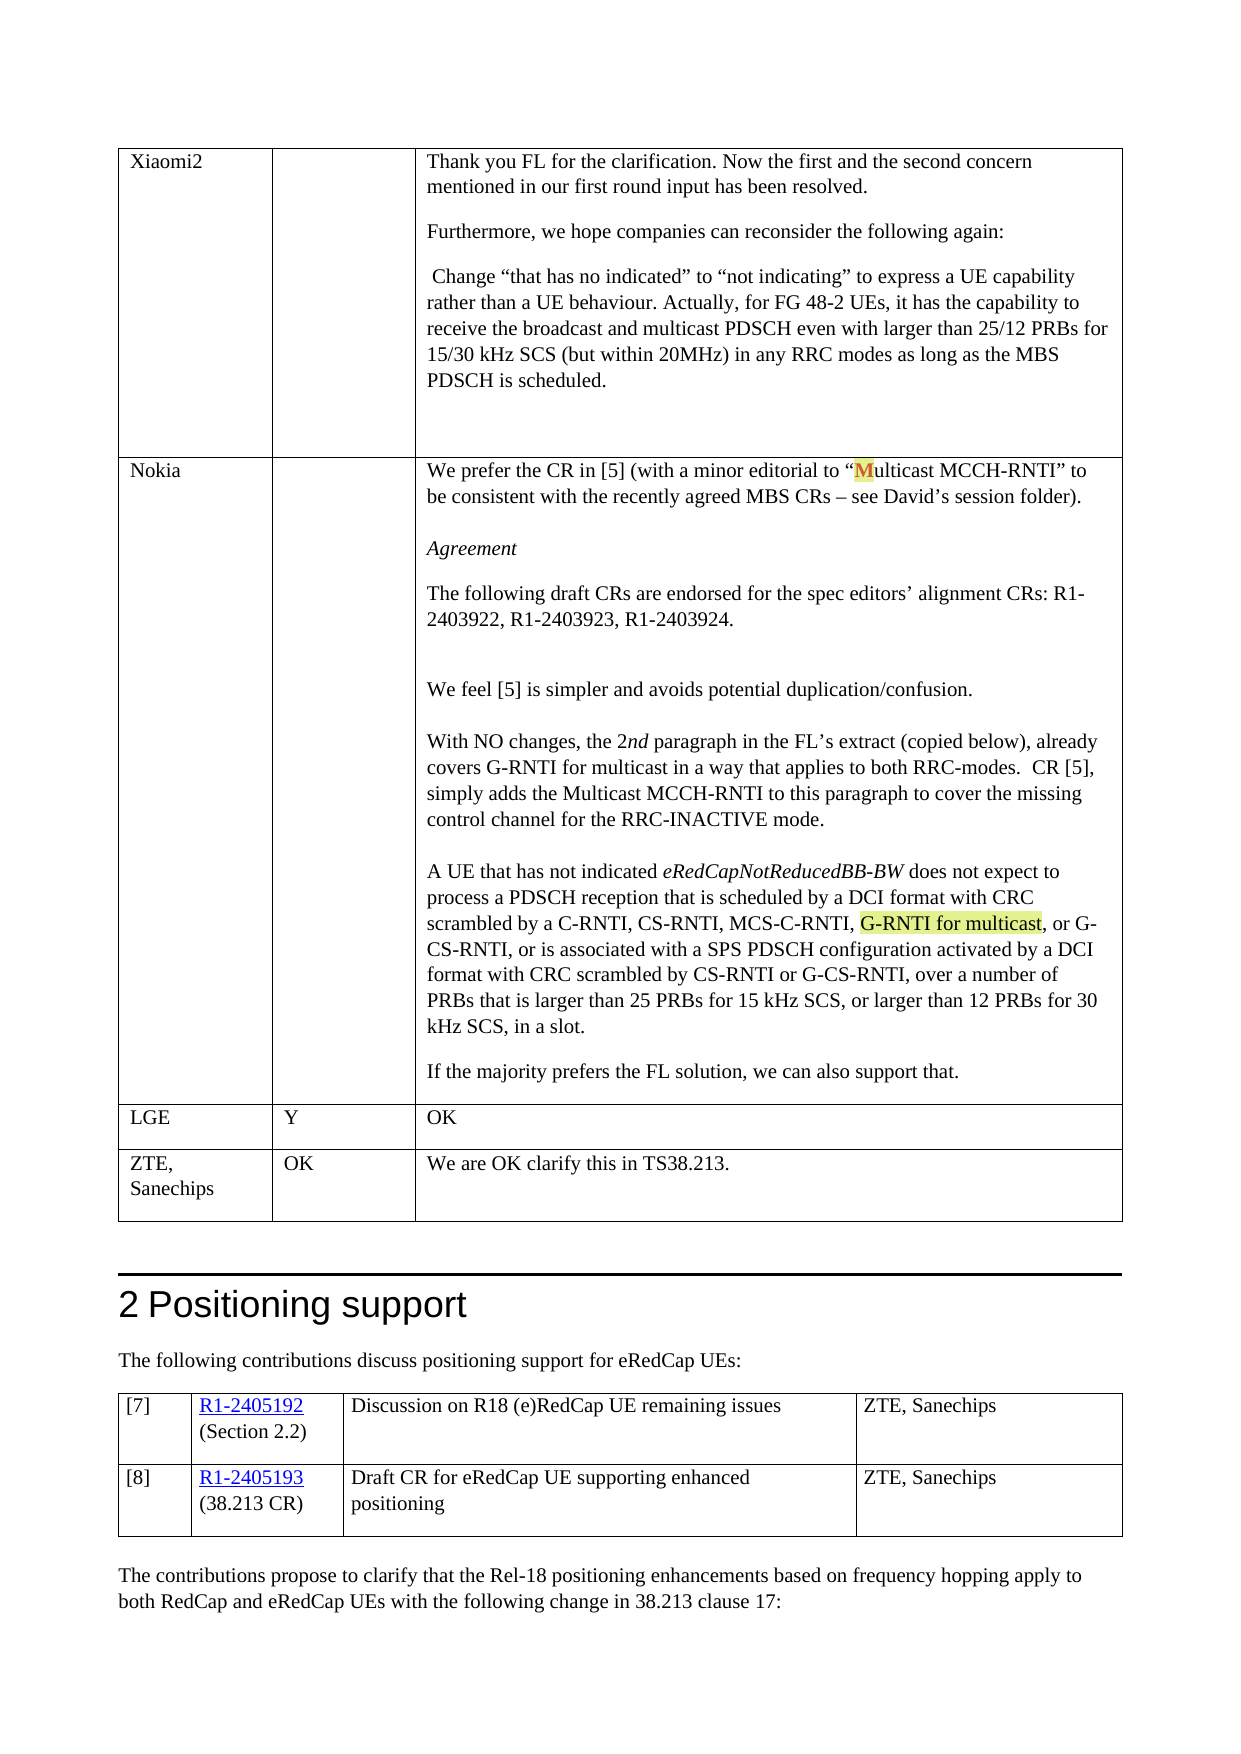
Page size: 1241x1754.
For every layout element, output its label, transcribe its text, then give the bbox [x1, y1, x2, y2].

table_cell [8] [119, 1465, 191, 1536]
table_cell ZTE, Sanechips [857, 1465, 1122, 1536]
table_cell OK [273, 1150, 415, 1221]
table_cell Draft CR for eRedCap UE supporting enhanced positioning [344, 1465, 856, 1536]
table_header ZTE, Sanechips [857, 1394, 1122, 1464]
text The contributions propose to clarify that the Rel-18 positioning enhancements based on frequency hopping apply to both RedCap and eRedCap UEs with the following change in 38.213 clause 17: [118, 1537, 1122, 1613]
table_header R1-2405192 (Section 2.2) [192, 1394, 343, 1464]
table_cell We prefer the CR in [5] (with a minor editorial to “Multicast MCCH-RNTI” to be consistent with the recently agreed MBS CRs – see David’s session folder). Agreement The following draft CRs are endorsed for the spec editors’ alignment CRs: R1-2403922, R1-2403923, R1-2403924. We feel [5] is simpler and avoids potential duplication/confusion. With NO changes, the 2nd paragraph in the FL’s extract (copied below), already covers G-RNTI for multicast in a way that applies to both RRC-modes. CR [5], simply adds the Multicast MCCH-RNTI to this paragraph to cover the missing control channel for the RRC-INACTIVE mode. A UE that has not indicated eRedCapNotReducedBB-BW does not expect to process a PDSCH reception that is scheduled by a DCI format with CRC scrambled by a C-RNTI, CS-RNTI, MCS-C-RNTI, G-RNTI for multicast, or G-CS-RNTI, or is associated with a SPS PDSCH configuration activated by a DCI format with CRC scrambled by CS-RNTI or G-CS-RNTI, over a number of PRBs that is larger than 25 PRBs for 15 kHz SCS, or larger than 12 PRBs for 30 kHz SCS, in a slot. If the majority prefers the FL solution, we can also support that. [416, 458, 1122, 1104]
table_cell Nokia [119, 458, 272, 1104]
table_cell LGE [119, 1105, 272, 1149]
table_cell Thank you FL for the clarification. Now the first and the second concern mentioned in our first round input has been resolved. Furthermore, we hope companies can reconsider the following again: Change “that has no indicated” to “not indicating” to express a UE capability rather than a UE behaviour. Actually, for FG 48-2 UEs, it has the capability to receive the broadcast and multicast PDSCH even with larger than 25/12 PRBs for 15/30 kHz SCS (but within 20MHz) in any RRC modes as long as the MBS PDSCH is scheduled. [416, 149, 1122, 457]
table_cell OK [416, 1105, 1122, 1149]
text The following contributions discuss positioning support for eRedCap UEs: [118, 1348, 1122, 1372]
table_header [7] [119, 1394, 191, 1464]
table_cell Xiaomi2 [119, 149, 272, 457]
table_cell R1-2405193 (38.213 CR) [192, 1465, 343, 1536]
table_cell [273, 149, 415, 457]
table_header Discussion on R18 (e)RedCap UE remaining issues [344, 1394, 856, 1464]
subtitle 2 Positioning support [118, 1276, 1122, 1326]
table_cell We are OK clarify this in TS38.213. [416, 1150, 1122, 1221]
table_cell ZTE, Sanechips [119, 1150, 272, 1221]
table_cell Y [273, 1105, 415, 1149]
table_cell [273, 458, 415, 1104]
